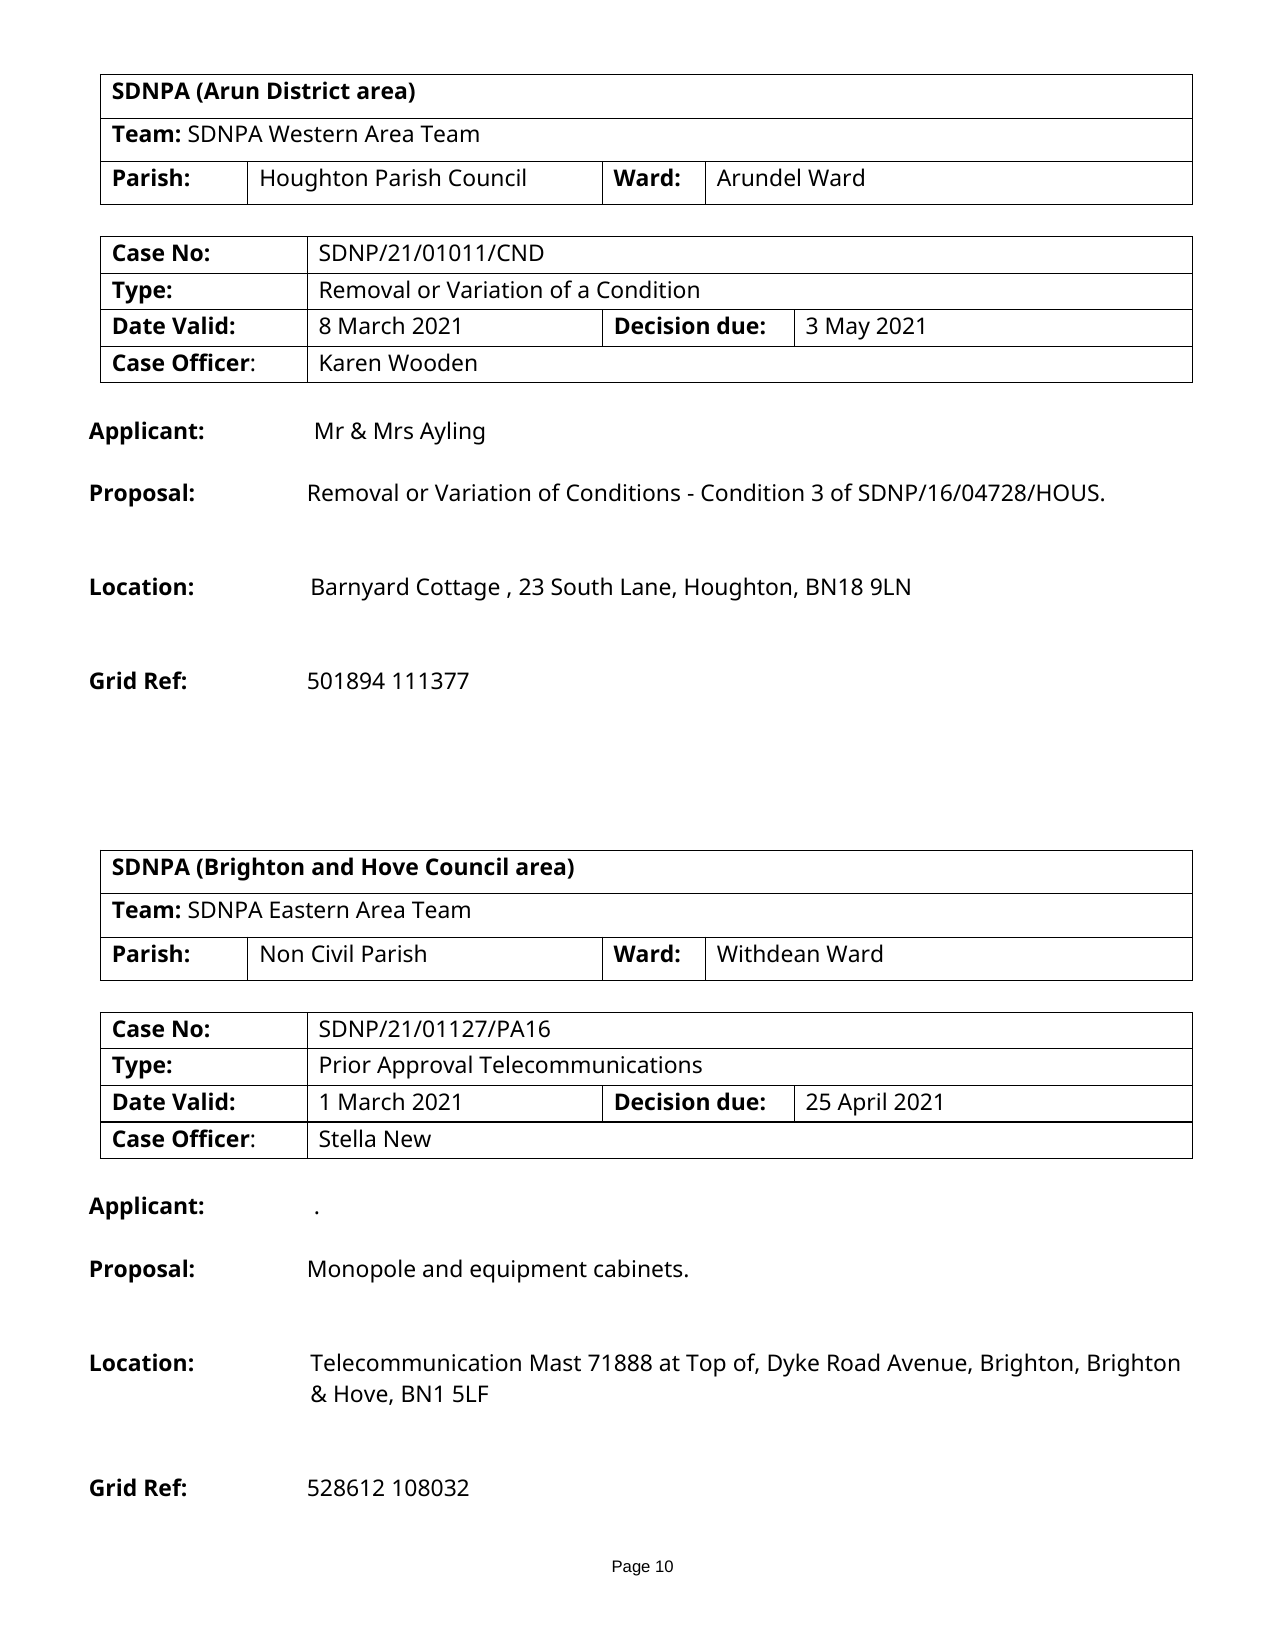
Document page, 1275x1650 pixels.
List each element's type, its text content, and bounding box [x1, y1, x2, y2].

table_cell Houghton Parish Council [248, 162, 602, 204]
table_header SDNPA (Arun District area) [101, 75, 1192, 117]
table_cell 25 April 2021 [795, 1086, 1192, 1121]
table_cell Team: SDNPA Western Area Team [101, 119, 1192, 161]
table_cell Case Officer: [101, 347, 307, 382]
table_header Case No: [101, 237, 307, 273]
table_cell Withdean Ward [706, 938, 1192, 979]
text Applicant: . [89, 1190, 1196, 1222]
table_cell Arundel Ward [706, 162, 1192, 204]
table_cell Non Civil Parish [248, 938, 602, 979]
table_cell Ward: [603, 938, 705, 979]
table_cell Date Valid: [101, 1086, 307, 1121]
table_header Case No: [101, 1013, 307, 1048]
table_cell Type: [101, 274, 307, 309]
text Proposal: Removal or Variation of Conditions - Condition 3 of SDNP/16/04728/HOUS. [89, 477, 1196, 508]
table_cell Parish: [101, 162, 247, 204]
text Proposal: Monopole and equipment cabinets. [89, 1253, 1196, 1284]
table_cell Decision due: [603, 310, 794, 346]
table_cell Date Valid: [101, 310, 307, 346]
text Applicant: Mr & Mrs Ayling [89, 414, 1196, 446]
table_header SDNPA (Brighton and Hove Council area) [101, 851, 1192, 893]
text Location: Telecommunication Mast 71888 at Top of, Dyke Road Avenue, Brighton, Brighton & Hove, BN1 5LF [89, 1347, 1196, 1409]
text Location: Barnyard Cottage , 23 South Lane, Houghton, BN18 9LN [89, 571, 1196, 602]
text Grid Ref: 501894 111377 [89, 664, 1196, 696]
table_cell Karen Wooden [308, 347, 1192, 382]
table_cell Ward: [603, 162, 705, 204]
table_header SDNP/21/01127/PA16 [308, 1013, 1192, 1048]
table_cell Case Officer: [101, 1123, 307, 1158]
table_cell Removal or Variation of a Condition [308, 274, 1192, 309]
table_cell Type: [101, 1049, 307, 1085]
table_cell Parish: [101, 938, 247, 979]
table_cell Decision due: [603, 1086, 794, 1121]
table_cell 8 March 2021 [308, 310, 602, 346]
table_cell Stella New [308, 1123, 1192, 1158]
table_cell 3 May 2021 [795, 310, 1192, 346]
table_cell 1 March 2021 [308, 1086, 602, 1121]
text Grid Ref: 528612 108032 [89, 1472, 1196, 1503]
table_cell Team: SDNPA Eastern Area Team [101, 894, 1192, 937]
table_header SDNP/21/01011/CND [308, 237, 1192, 273]
table_cell Prior Approval Telecommunications [308, 1049, 1192, 1085]
